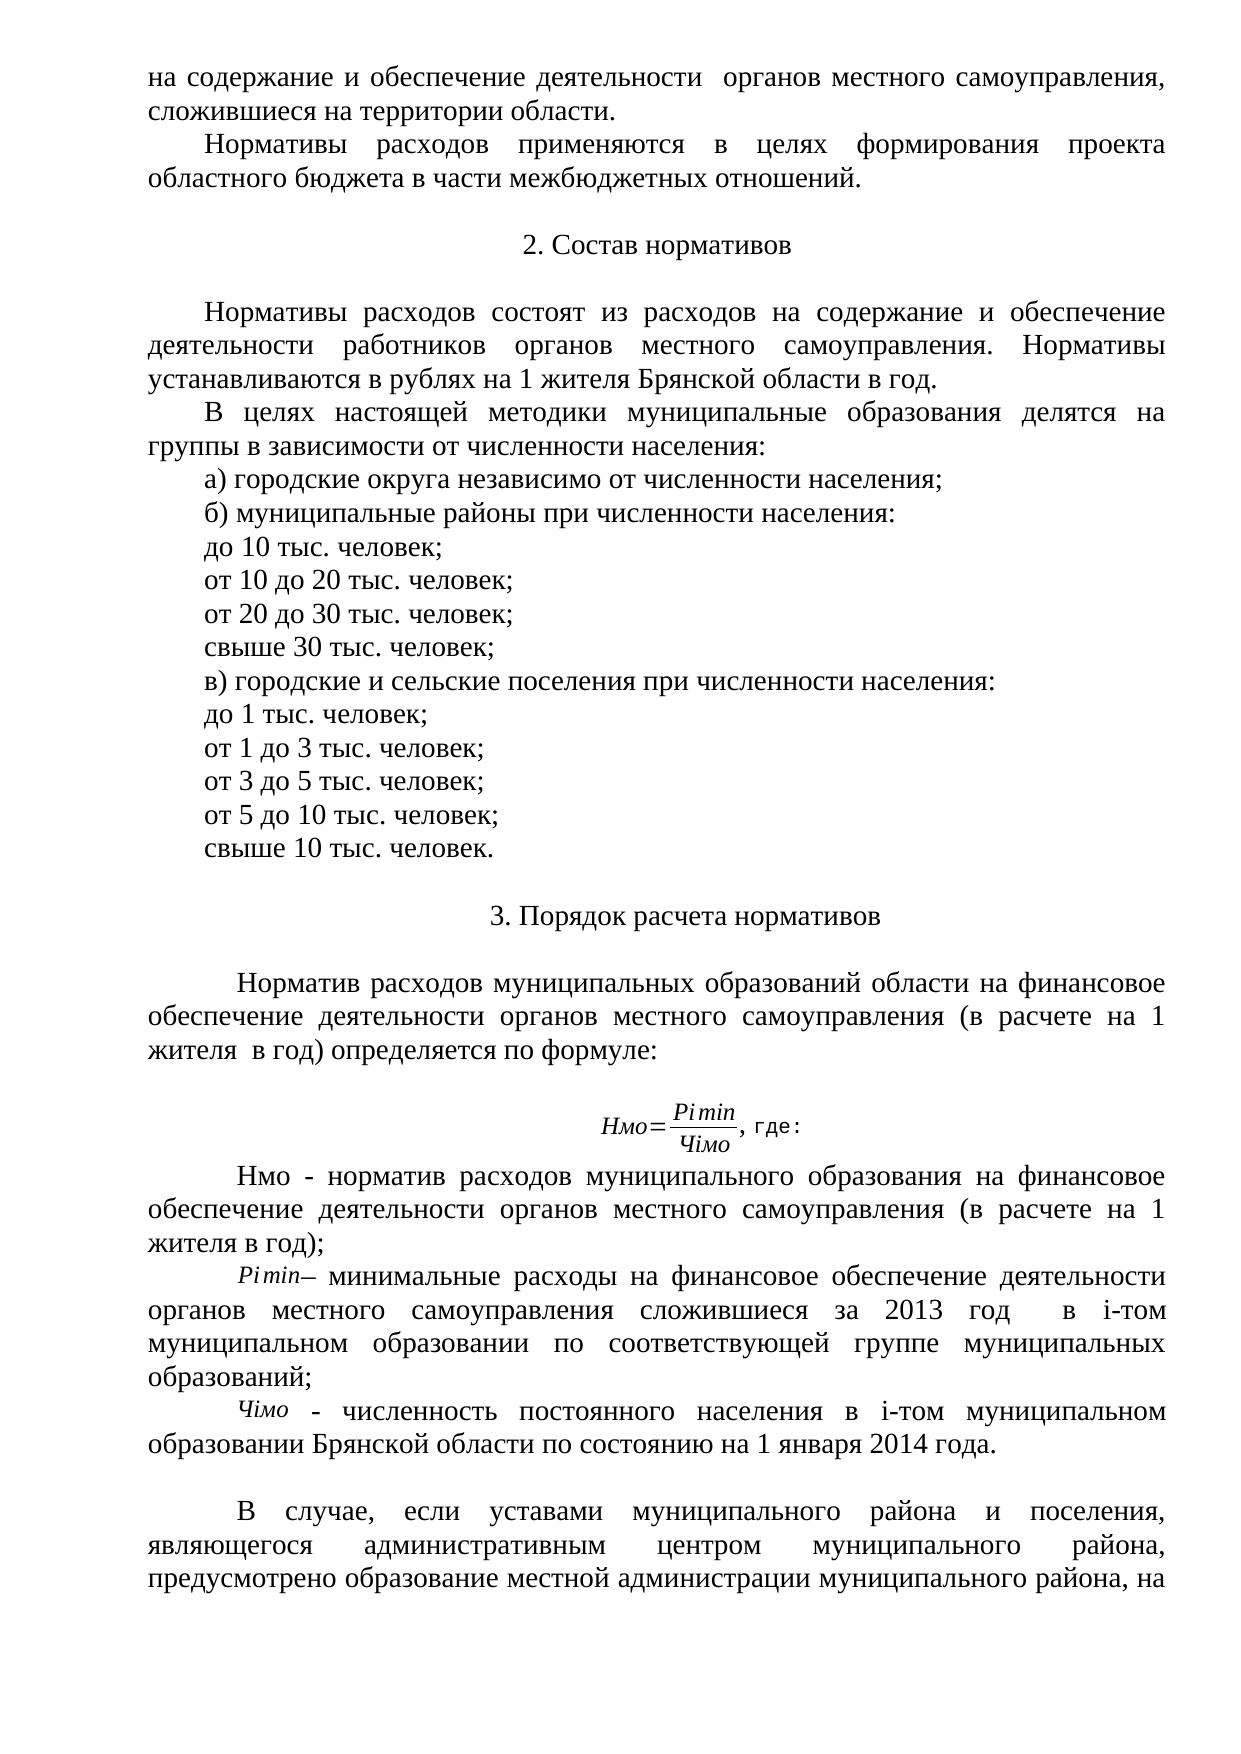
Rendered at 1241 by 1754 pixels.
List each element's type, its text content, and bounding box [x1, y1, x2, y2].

text от 20 до 30 тыс. человек; [148, 596, 1166, 629]
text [148, 59, 1166, 126]
text свыше 30 тыс. человек; [148, 629, 1166, 663]
text , где: [148, 1099, 1166, 1158]
text В целях настоящей методики муниципальные образования делятся на группы в зависимости от численности населения: [148, 394, 1166, 462]
text Нормативы расходов применяются в целях формирования проекта областного бюджета в части межбюджетных отношений. [148, 126, 1166, 193]
text – минимальные расходы на финансовое обеспечение деятельности органов местного самоуправления сложившиеся за 2013 год в i-том муниципальном образовании по соответствующей группе муниципальных образований; [148, 1258, 1166, 1393]
text от 5 до 10 тыс. человек; [148, 797, 1166, 831]
text до 1 тыс. человек; [148, 696, 1166, 730]
text от 10 до 20 тыс. человек; [148, 562, 1166, 596]
text в) городские и сельские поселения при численности населения: [148, 663, 1166, 696]
text а) городские округа независимо от численности населения; [148, 462, 1166, 495]
text свыше 10 тыс. человек. [148, 831, 1166, 864]
text 2. Состав нормативов [148, 227, 1166, 260]
text 3. Порядок расчета нормативов [148, 898, 1166, 931]
text от 1 до 3 тыс. человек; [148, 730, 1166, 763]
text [148, 1493, 1166, 1594]
text б) муниципальные районы при численности населения: [148, 495, 1166, 529]
text Нормативы расходов состоят из расходов на содержание и обеспечение деятельности работников органов местного самоуправления. Нормативы устанавливаются в рублях на 1 жителя Брянской области в год. [148, 294, 1166, 394]
text до 10 тыс. человек; [148, 529, 1166, 562]
text - численность постоянного населения в i-том муниципальном образовании Брянской области по состоянию на 1 января 2014 года. [148, 1393, 1166, 1460]
text Норматив расходов муниципальных образований области на финансовое обеспечение деятельности органов местного самоуправления (в расчете на 1 жителя в год) определяется по формуле: [148, 965, 1166, 1065]
text от 3 до 5 тыс. человек; [148, 763, 1166, 797]
text Нмо - норматив расходов муниципального образования на финансовое обеспечение деятельности органов местного самоуправления (в расчете на 1 жителя в год); [148, 1158, 1166, 1258]
